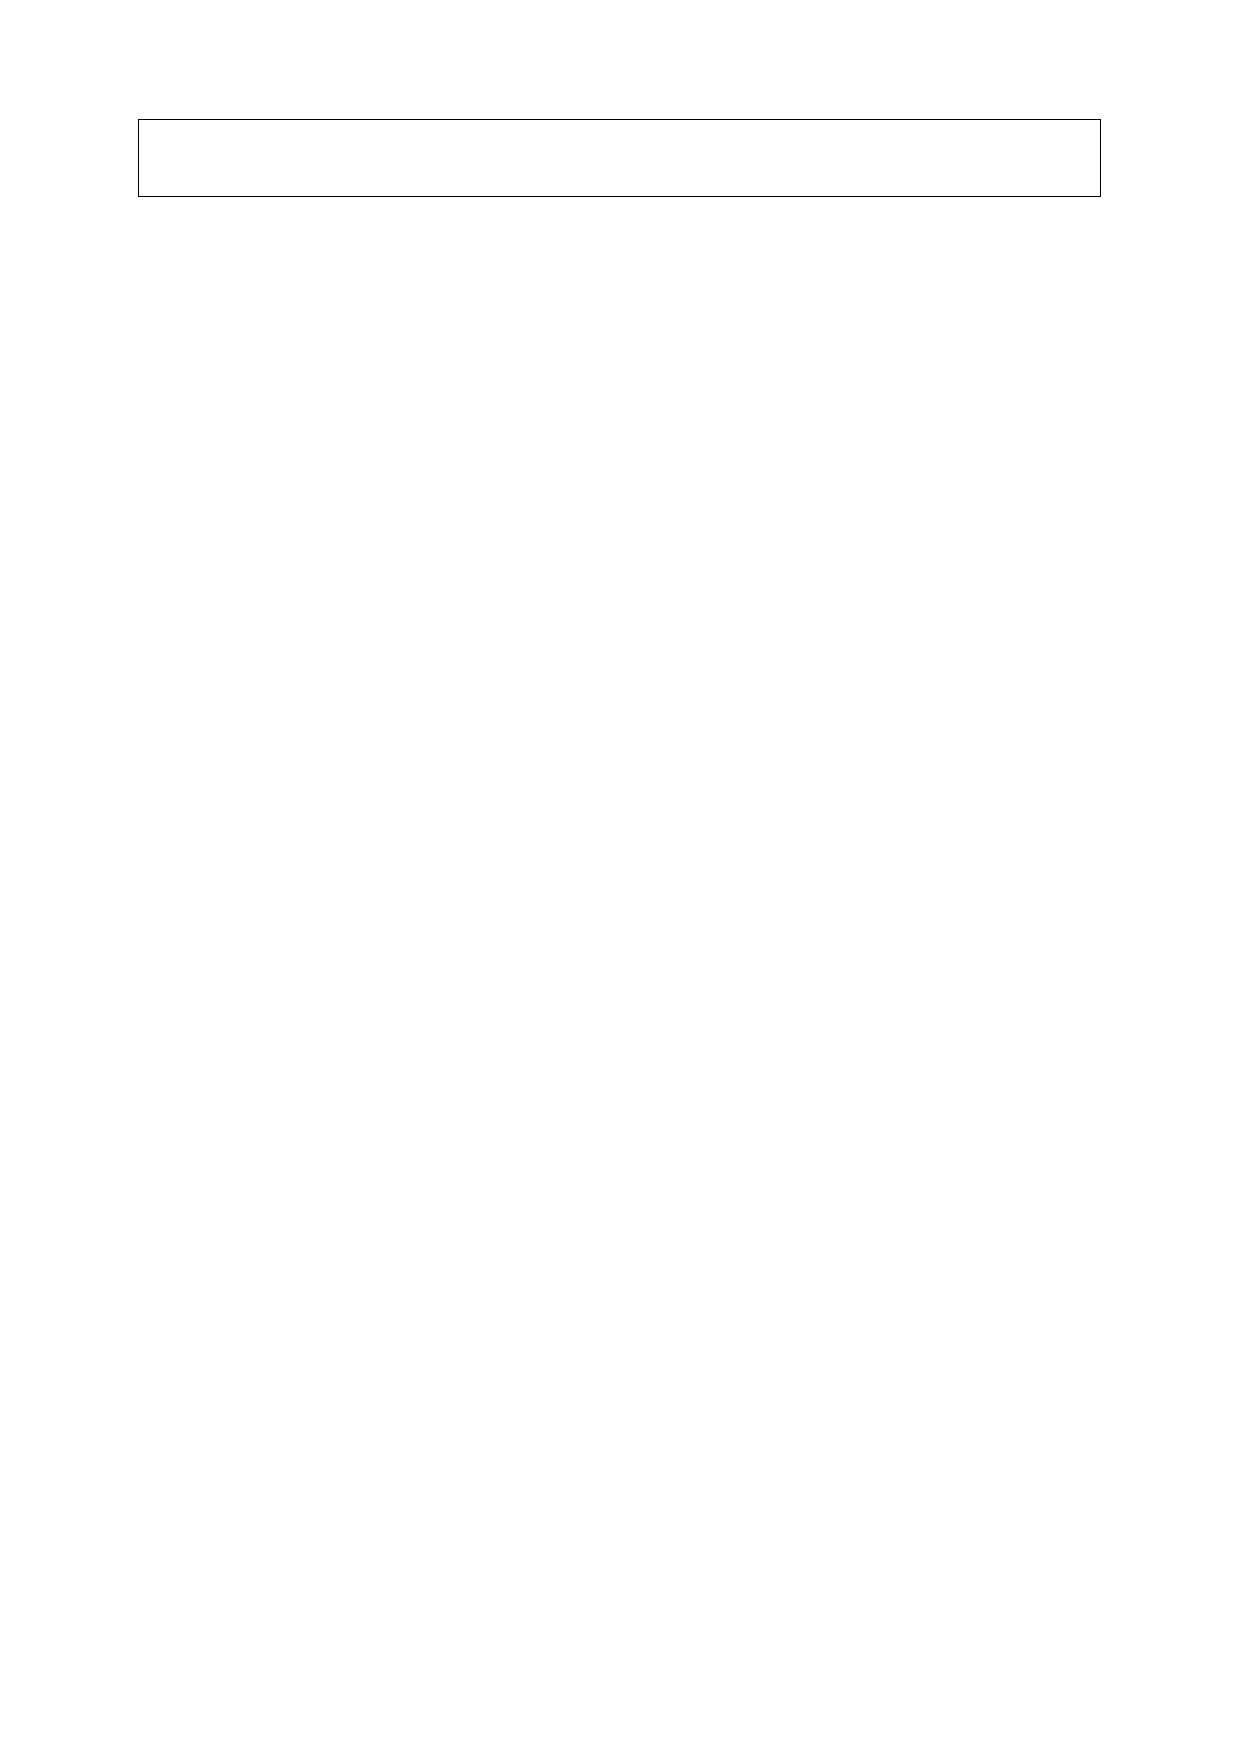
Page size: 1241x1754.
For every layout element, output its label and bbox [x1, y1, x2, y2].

table_cell [139, 120, 1100, 196]
